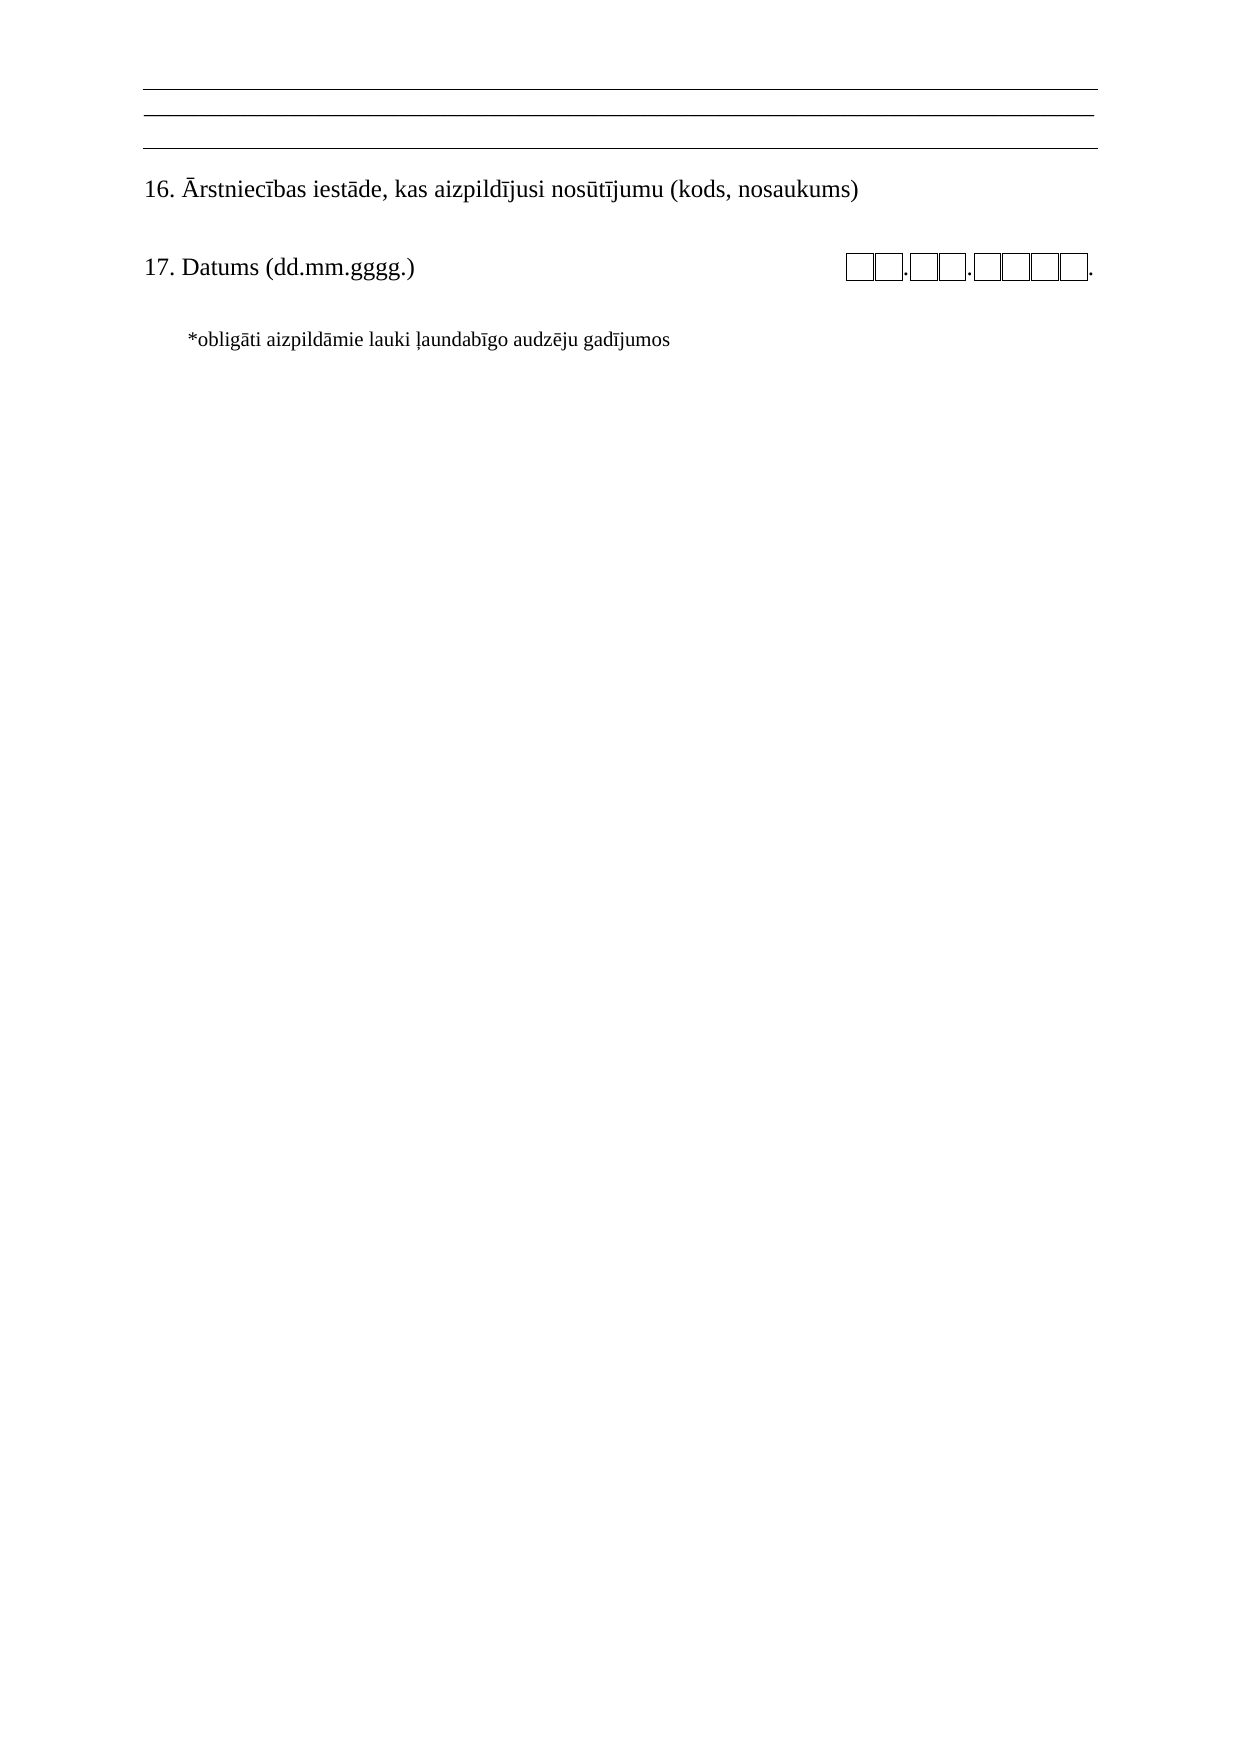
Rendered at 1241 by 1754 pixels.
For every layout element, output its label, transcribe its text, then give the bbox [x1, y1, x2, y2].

table_cell ... [614, 226, 1098, 306]
table_cell 17. Datums (dd.mm.gggg.) [143, 226, 614, 306]
text *obligāti aizpildāmie lauki ļaundabīgo audzēju gadījumos [187, 327, 1053, 351]
table_cell 16. Ārstniecības iestāde, kas aizpildījusi nosūtījumu (kods, nosaukums) [143, 149, 1098, 226]
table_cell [143, 90, 1098, 148]
